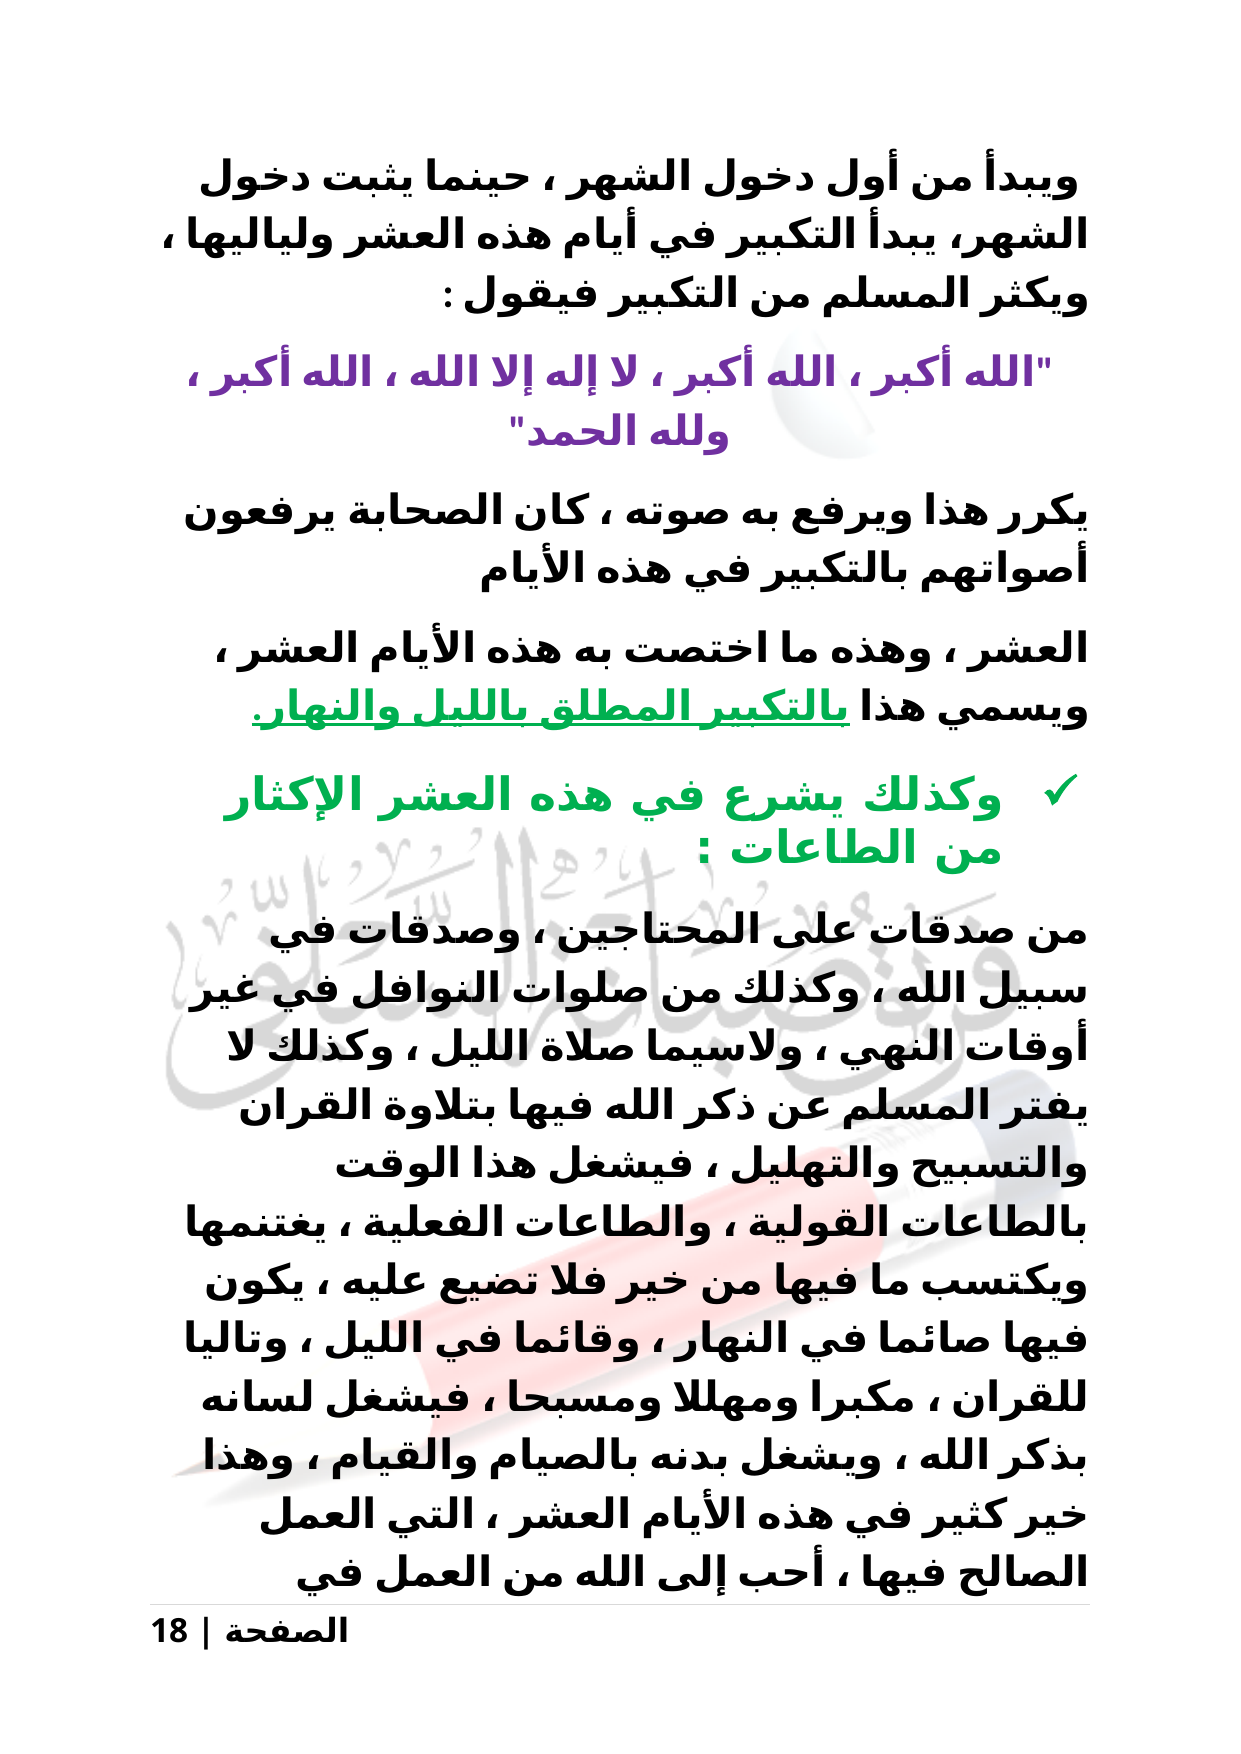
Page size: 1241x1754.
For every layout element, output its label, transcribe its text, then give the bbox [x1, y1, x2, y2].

text العشر ، وهذه ما اختصت به هذه الأيام العشر ، ويسمي هذا بالتكبير المطلق بالليل والنهار. [150, 622, 1090, 731]
text "الله أكبر ، الله أكبر ، لا إله إلا الله ، الله أكبر ، ولله الحمد" [150, 346, 1090, 455]
text ويبدأ من أول دخول الشهر ، حينما يثبت دخول الشهر، يبدأ التكبير في أيام هذه العشر ولياليها ، ويكثر المسلم من التكبير فيقول : [150, 150, 1090, 318]
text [150, 903, 1090, 1597]
list وكذلك يشرع في هذه العشر الإكثار من الطاعات : [150, 768, 1042, 874]
text يكرر هذا ويرفع به صوته ، كان الصحابة يرفعون أصواتهم بالتكبير في هذه الأيام [150, 484, 1090, 593]
